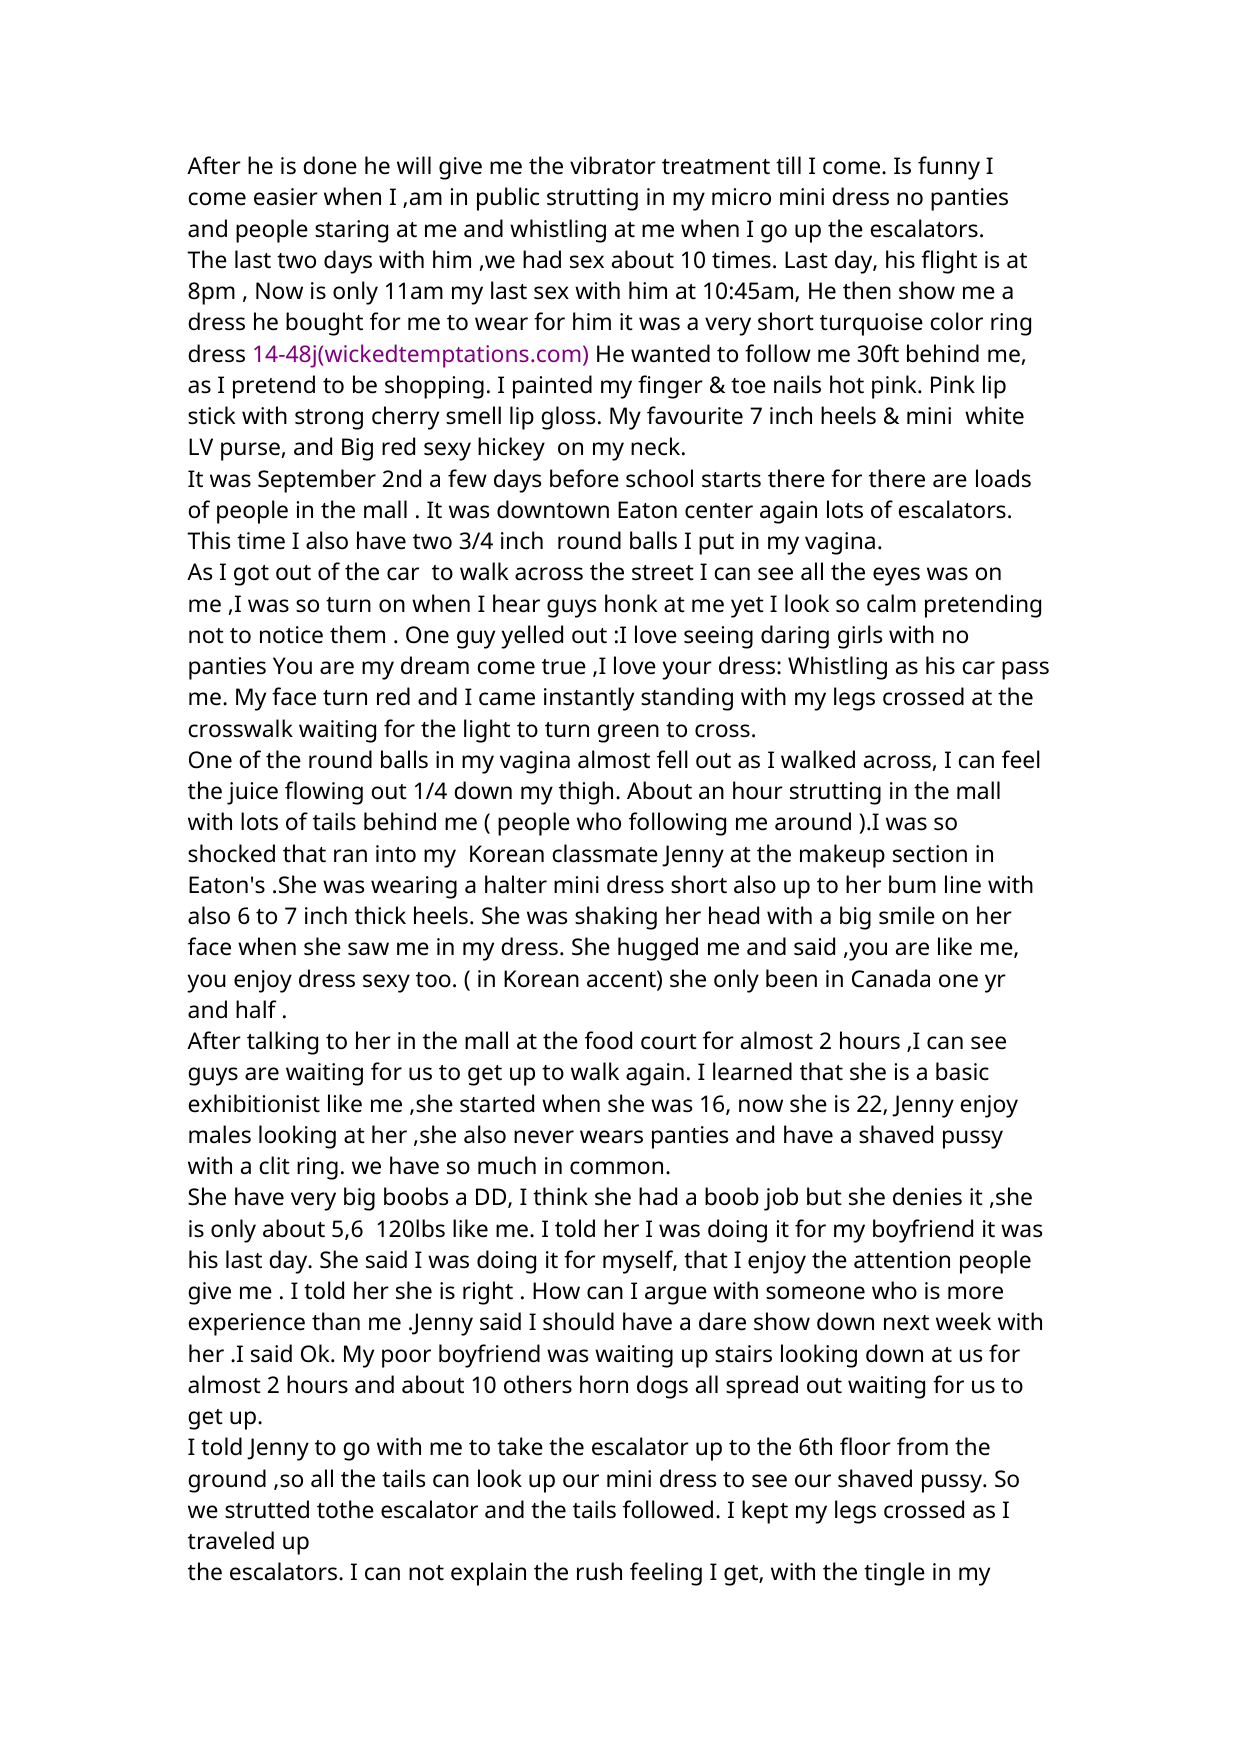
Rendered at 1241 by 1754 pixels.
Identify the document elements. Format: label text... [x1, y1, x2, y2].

text She have very big boobs a DD, I think she had a boob job but she denies it ,she is only about 5,6 120lbs like me. I told her I was doing it for my boyfriend it was his last day. She said I was doing it for myself, that I enjoy the attention people give me . I told her she is right . How can I argue with someone who is more experience than me .Jenny said I should have a dare show down next week with her .I said Ok. My poor boyfriend was waiting up stairs looking down at us for almost 2 hours and about 10 others horn dogs all spread out waiting for us to get up. [187, 1181, 1053, 1431]
text As I got out of the car to walk across the street I can see all the eyes was on me ,I was so turn on when I hear guys honk at me yet I look so calm pretending not to notice them . One guy yelled out :I love seeing daring girls with no panties You are my dream come true ,I love your dress: Whistling as his car pass me. My face turn red and I came instantly standing with my legs crossed at the crosswalk waiting for the light to turn green to cross. [187, 556, 1053, 744]
text It was September 2nd a few days before school starts there for there are loads of people in the mall . It was downtown Eaton center again lots of escalators. This time I also have two 3/4 inch round balls I put in my vagina. [187, 462, 1053, 556]
text After talking to her in the mall at the food court for almost 2 hours ,I can see guys are waiting for us to get up to walk again. I learned that she is a basic exhibitionist like me ,she started when she was 16, now she is 22, Jenny enjoy males looking at her ,she also never wears panties and have a shaved pussy with a clit ring. we have so much in common. [187, 1025, 1053, 1181]
text After he is done he will give me the vibrator treatment till I come. Is funny I come easier when I ,am in public strutting in my micro mini dress no panties and people staring at me and whistling at me when I go up the escalators. [187, 150, 1053, 244]
text The last two days with him ,we had sex about 10 times. Last day, his flight is at 8pm , Now is only 11am my last sex with him at 10:45am, He then show me a dress he bought for me to wear for him it was a very short turquoise color ring dress 14-48j(wickedtemptations.com) He wanted to follow me 30ft behind me, as I pretend to be shopping. I painted my finger & toe nails hot pink. Pink lip stick with strong cherry smell lip gloss. My favourite 7 inch heels & mini white LV purse, and Big red sexy hickey on my neck. [187, 244, 1053, 462]
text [187, 1431, 1053, 1587]
text One of the round balls in my vagina almost fell out as I walked across, I can feel the juice flowing out 1/4 down my thigh. About an hour strutting in the mall with lots of tails behind me ( people who following me around ).I was so shocked that ran into my Korean classmate Jenny at the makeup section in Eaton's .She was wearing a halter mini dress short also up to her bum line with also 6 to 7 inch thick heels. She was shaking her head with a big smile on her face when she saw me in my dress. She hugged me and said ,you are like me, you enjoy dress sexy too. ( in Korean accent) she only been in Canada one yr and half . [187, 744, 1053, 1025]
